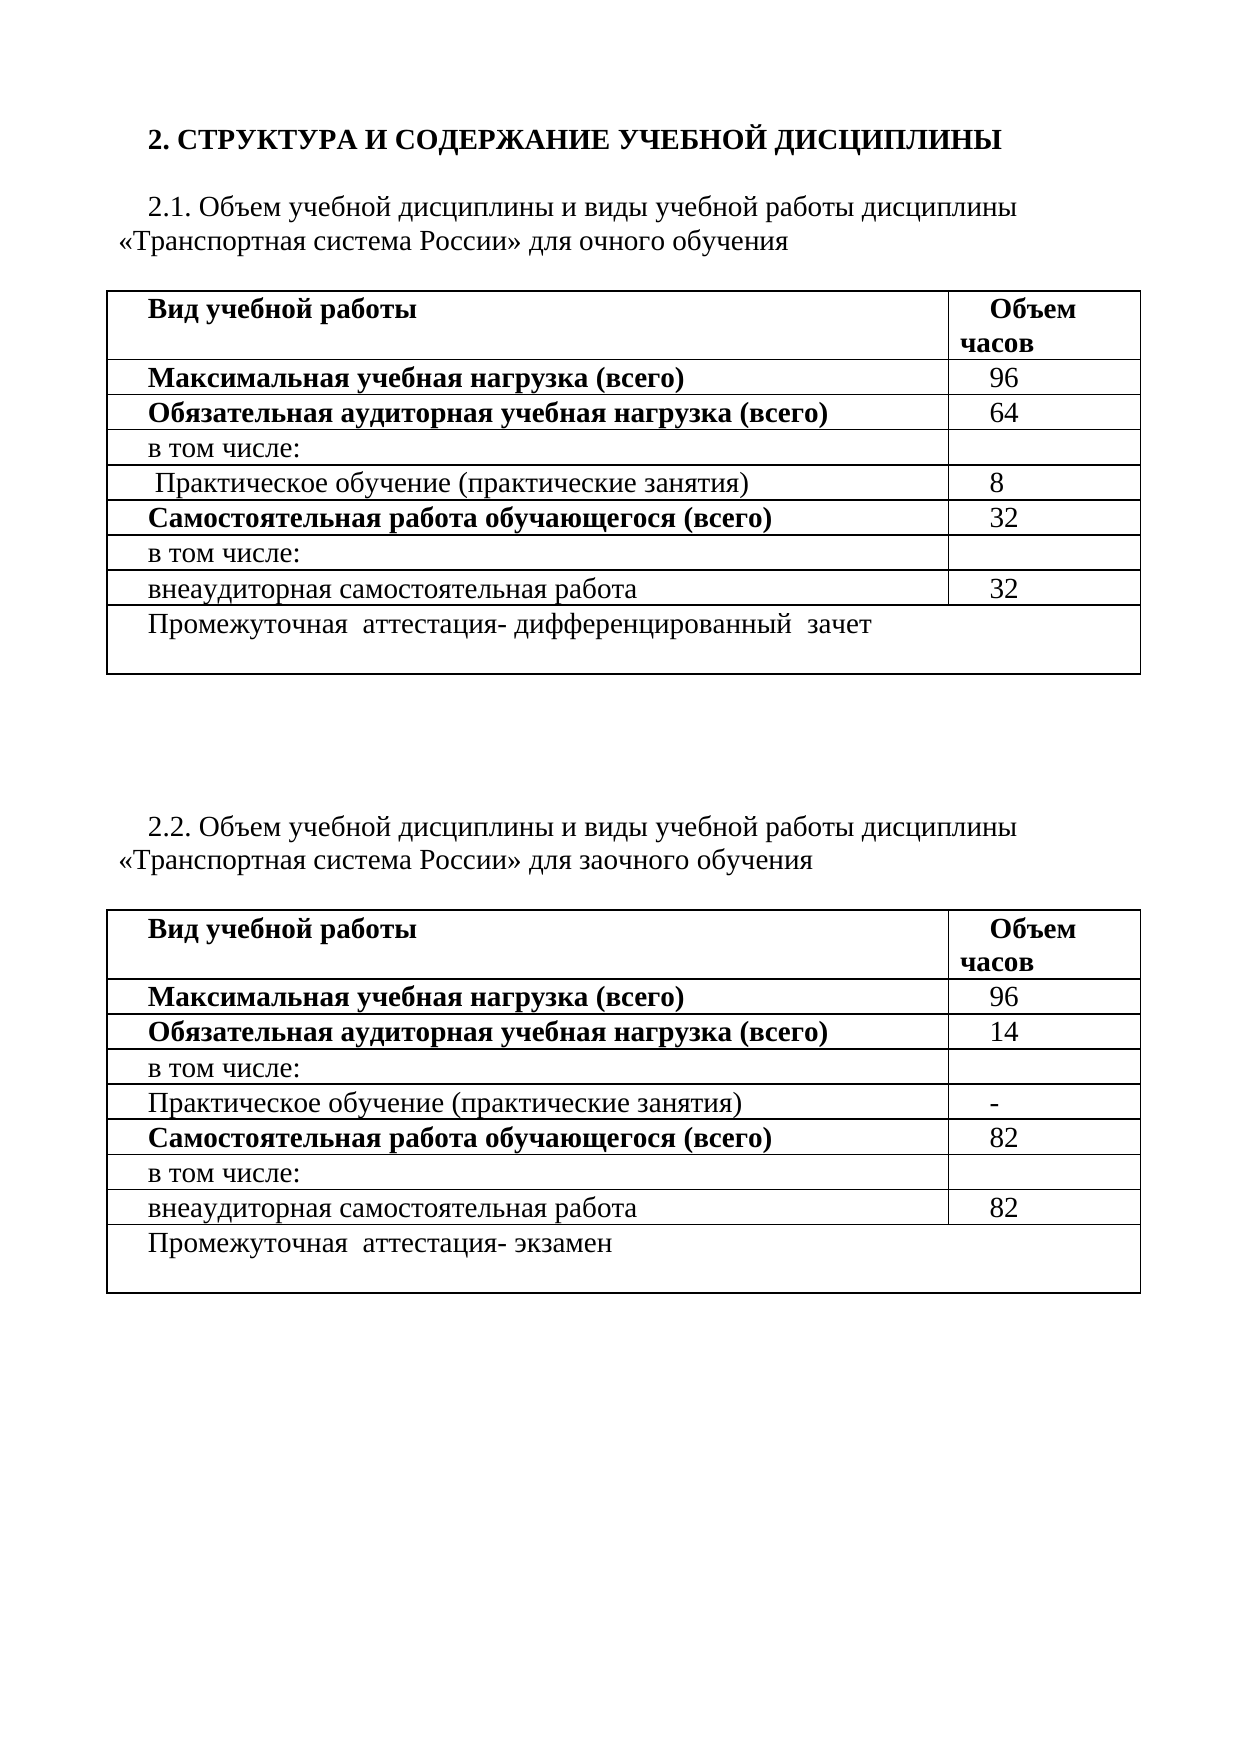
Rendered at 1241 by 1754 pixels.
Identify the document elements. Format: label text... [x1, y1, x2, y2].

table_header Вид учебной работы [108, 292, 948, 358]
table_cell Максимальная учебная нагрузка (всего) [108, 360, 948, 394]
table_cell в том числе: [108, 536, 948, 569]
table_cell Обязательная аудиторная учебная нагрузка (всего) [108, 395, 948, 429]
table_cell - [949, 1085, 1140, 1118]
table_cell [949, 430, 1140, 464]
table_cell 82 [949, 1190, 1140, 1224]
table_cell Самостоятельная работа обучающегося (всего) [108, 501, 948, 534]
table_cell 32 [949, 571, 1140, 604]
table_cell в том числе: [108, 1050, 948, 1083]
table_cell Практическое обучение (практические занятия) [108, 1085, 948, 1118]
table_cell [949, 1155, 1140, 1188]
table_cell Промежуточная аттестация- дифференцированный зачет [108, 606, 1140, 673]
table_header Вид учебной работы [108, 911, 948, 978]
table_cell в том числе: [108, 430, 948, 464]
table_cell [949, 536, 1140, 569]
table_cell 96 [949, 360, 1140, 394]
table_cell [949, 1050, 1140, 1083]
table_cell Максимальная учебная нагрузка (всего) [108, 980, 948, 1013]
text 2. СТРУКТУРА И СОДЕРЖАНИЕ УЧЕБНОЙ ДИСЦИПЛИНЫ [118, 122, 1152, 156]
text 2.1. Объем учебной дисциплины и виды учебной работы дисциплины «Транспортная система России» для очного обучения [118, 189, 1152, 256]
table_cell Практическое обучение (практические занятия) [108, 466, 948, 499]
table_cell 8 [949, 466, 1140, 499]
table_header Объем часов [949, 911, 1140, 978]
table_header Объем часов [949, 292, 1140, 358]
table_cell 96 [949, 980, 1140, 1013]
table_cell Промежуточная аттестация- экзамен [108, 1225, 1140, 1292]
table_cell в том числе: [108, 1155, 948, 1188]
table_cell 32 [949, 501, 1140, 534]
table_cell 14 [949, 1015, 1140, 1048]
table_cell 82 [949, 1120, 1140, 1153]
table_cell Обязательная аудиторная учебная нагрузка (всего) [108, 1015, 948, 1048]
text 2.2. Объем учебной дисциплины и виды учебной работы дисциплины «Транспортная система России» для заочного обучения [118, 809, 1152, 876]
table_cell 64 [949, 395, 1140, 429]
table_cell внеаудиторная самостоятельная работа [108, 1190, 948, 1224]
table_cell внеаудиторная самостоятельная работа [108, 571, 948, 604]
table_cell Самостоятельная работа обучающегося (всего) [108, 1120, 948, 1153]
